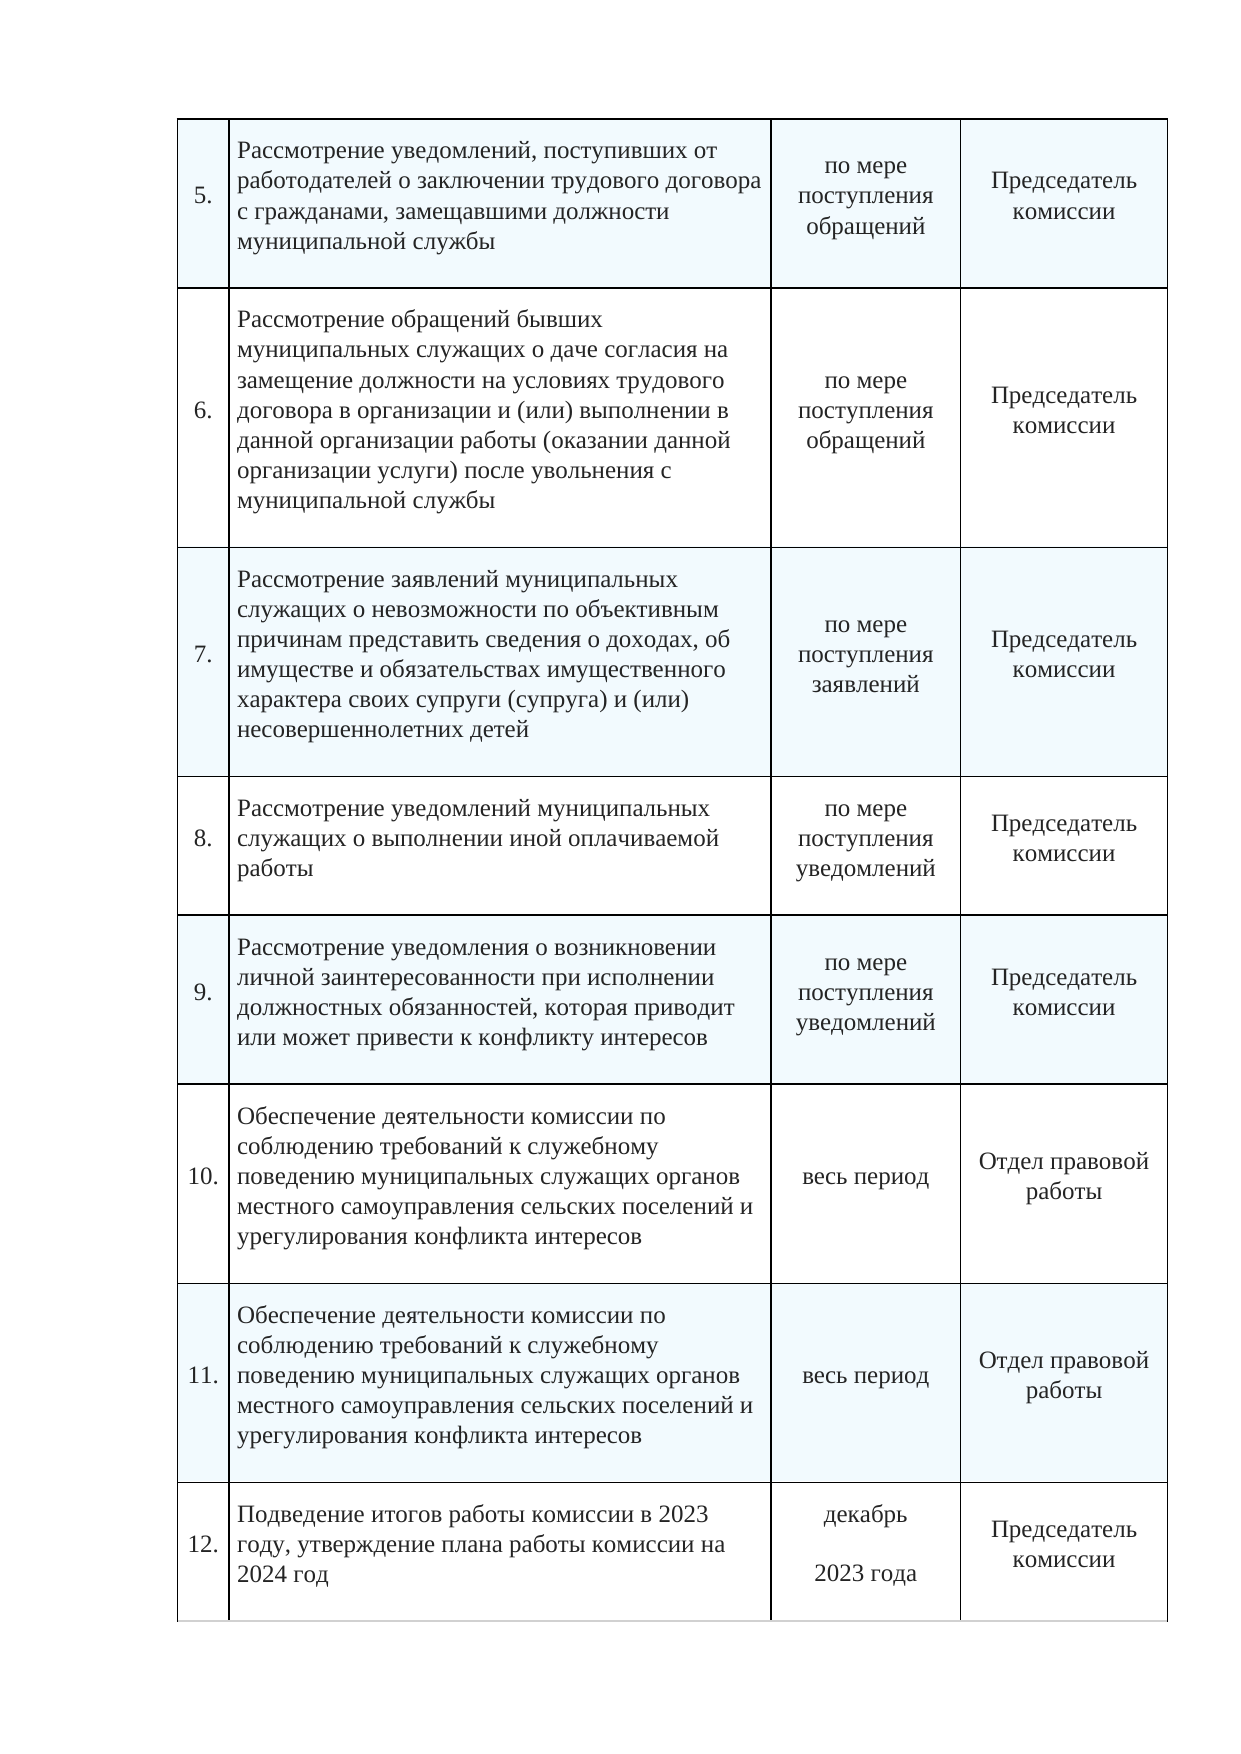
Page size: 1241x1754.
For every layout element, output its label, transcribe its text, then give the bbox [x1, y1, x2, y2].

table_cell Председатель комиссии [961, 1483, 1167, 1620]
table_cell Рассмотрение заявлений муниципальных служащих о невозможности по объективным причинам представить сведения о доходах, об имуществе и обязательствах имущественного характера своих супруги (супруга) и (или) несовершеннолетних детей [230, 548, 770, 776]
table_cell по мере поступления обращений [772, 289, 960, 546]
table_cell 5. [178, 120, 228, 287]
table_cell 11. [178, 1284, 228, 1481]
table_cell 7. [178, 548, 228, 776]
table_cell Подведение итогов работы комиссии в 2023 году, утверждение плана работы комиссии на 2024 год [230, 1483, 770, 1620]
table_cell Председатель комиссии [961, 548, 1167, 776]
table_cell Рассмотрение уведомления о возникновении личной заинтересованности при исполнении должностных обязанностей, которая приводит или может привести к конфликту интересов [230, 916, 770, 1083]
table_cell Председатель комиссии [961, 916, 1167, 1083]
table_cell Рассмотрение уведомлений муниципальных служащих о выполнении иной оплачиваемой работы [230, 777, 770, 914]
table_cell Председатель комиссии [961, 289, 1167, 546]
table_cell по мере поступления уведомлений [772, 777, 960, 914]
table_cell по мере поступления заявлений [772, 548, 960, 776]
table_cell Рассмотрение обращений бывших муниципальных служащих о даче согласия на замещение должности на условиях трудового договора в организации и (или) выполнении в данной организации работы (оказании данной организации услуги) после увольнения с муниципальной службы [230, 289, 770, 546]
table_cell весь период [772, 1284, 960, 1481]
table_cell 10. [178, 1085, 228, 1282]
table_cell Обеспечение деятельности комиссии по соблюдению требований к служебному поведению муниципальных служащих органов местного самоуправления сельских поселений и урегулирования конфликта интересов [230, 1284, 770, 1481]
table_cell Обеспечение деятельности комиссии по соблюдению требований к служебному поведению муниципальных служащих органов местного самоуправления сельских поселений и урегулирования конфликта интересов [230, 1085, 770, 1282]
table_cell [961, 120, 1167, 287]
table_cell 8. [178, 777, 228, 914]
table_cell 12. [178, 1483, 228, 1620]
table_cell весь период [772, 1085, 960, 1282]
table_cell по мере поступления уведомлений [772, 916, 960, 1083]
table_cell Отдел правовой работы [961, 1085, 1167, 1282]
table_cell по мере поступления обращений [772, 120, 960, 287]
table_cell 9. [178, 916, 228, 1083]
table_cell декабрь 2023 года [772, 1483, 960, 1620]
table_cell Рассмотрение уведомлений, поступивших от работодателей о заключении трудового договора с гражданами, замещавшими должности муниципальной службы [230, 120, 770, 287]
table_cell Отдел правовой работы [961, 1284, 1167, 1481]
table_cell 6. [178, 289, 228, 546]
table_cell Председатель комиссии [961, 777, 1167, 914]
